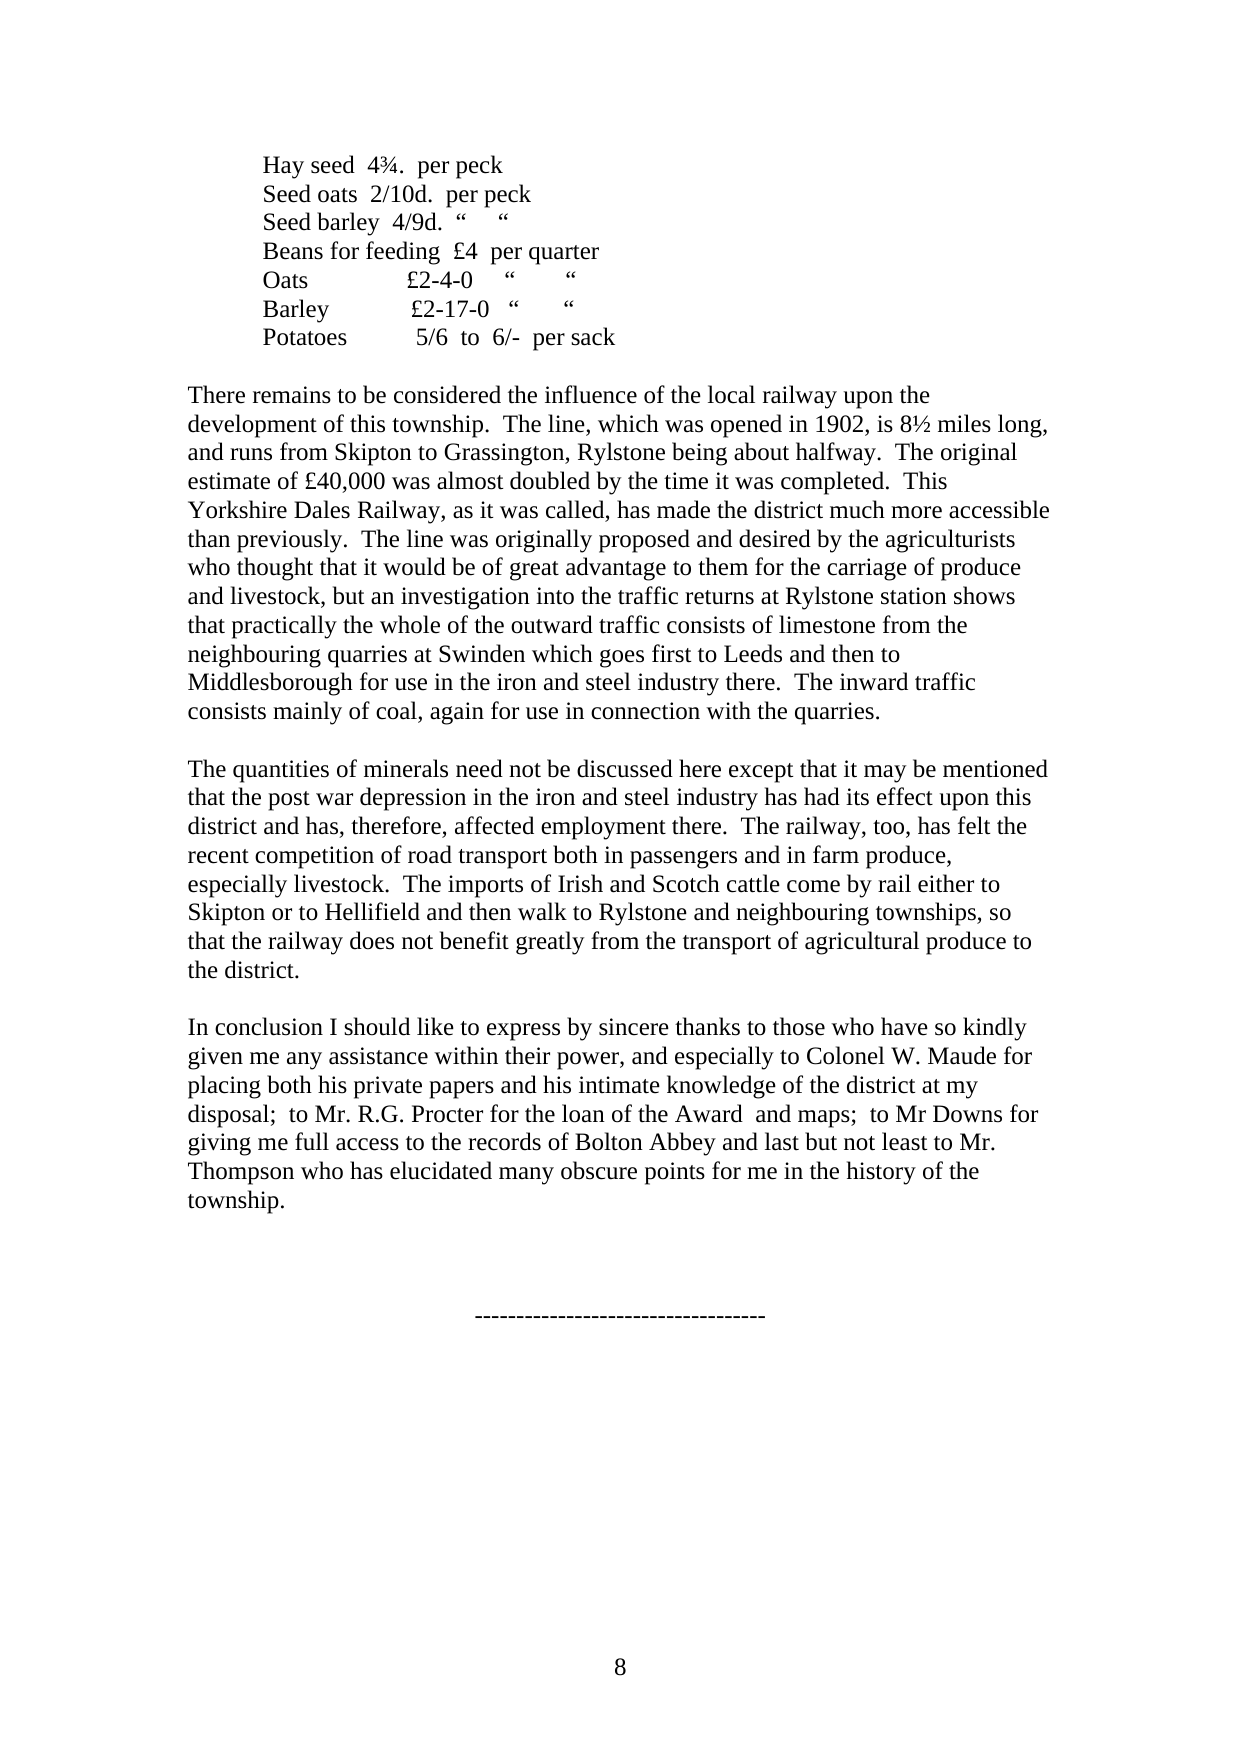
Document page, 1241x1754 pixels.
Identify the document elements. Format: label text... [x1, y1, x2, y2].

text In conclusion I should like to express by sincere thanks to those who have so kindly given me any assistance within their power, and especially to Colonel W. Maude for placing both his private papers and his intimate knowledge of the district at my disposal; to Mr. R.G. Procter for the loan of the Award and maps; to Mr Downs for giving me full access to the records of Bolton Abbey and last but not least to Mr. Thompson who has elucidated many obscure points for me in the history of the township. [187, 1012, 1053, 1214]
text Hay seed 4¾. per peck [187, 150, 1053, 179]
text Seed barley 4/9d. “ “ [187, 207, 1053, 236]
text Beans for feeding £4 per quarter [187, 236, 1053, 265]
text There remains to be considered the influence of the local railway upon the development of this township. The line, which was opened in 1902, is 8½ miles long, and runs from Skipton to Grassington, Rylstone being about halfway. The original estimate of £40,000 was almost doubled by the time it was completed. This Yorkshire Dales Railway, as it was called, has made the district much more accessible than previously. The line was originally proposed and desired by the agriculturists who thought that it would be of great advantage to them for the carriage of produce and livestock, but an investigation into the traffic returns at Rylstone station shows that practically the whole of the outward traffic consists of limestone from the neighbouring quarries at Swinden which goes first to Leeds and then to Middlesborough for use in the iron and steel industry there. The inward traffic consists mainly of coal, again for use in connection with the quarries. [187, 380, 1053, 725]
text Barley £2-17-0 “ “ [187, 294, 1053, 322]
text The quantities of minerals need not be discussed here except that it may be mentioned that the post war depression in the iron and steel industry has had its effect upon this district and has, therefore, affected employment there. The railway, too, has felt the recent competition of road transport both in passengers and in farm produce, especially livestock. The imports of Irish and Scotch cattle come by rail either to Skipton or to Hellifield and then walk to Rylstone and neighbouring townships, so that the railway does not benefit greatly from the transport of agricultural produce to the district. [187, 754, 1053, 984]
text ----------------------------------- [187, 1300, 1053, 1329]
text Seed oats 2/10d. per peck [187, 179, 1053, 207]
text Oats £2-4-0 “ “ [187, 265, 1053, 294]
text Potatoes 5/6 to 6/- per sack [187, 322, 1053, 351]
